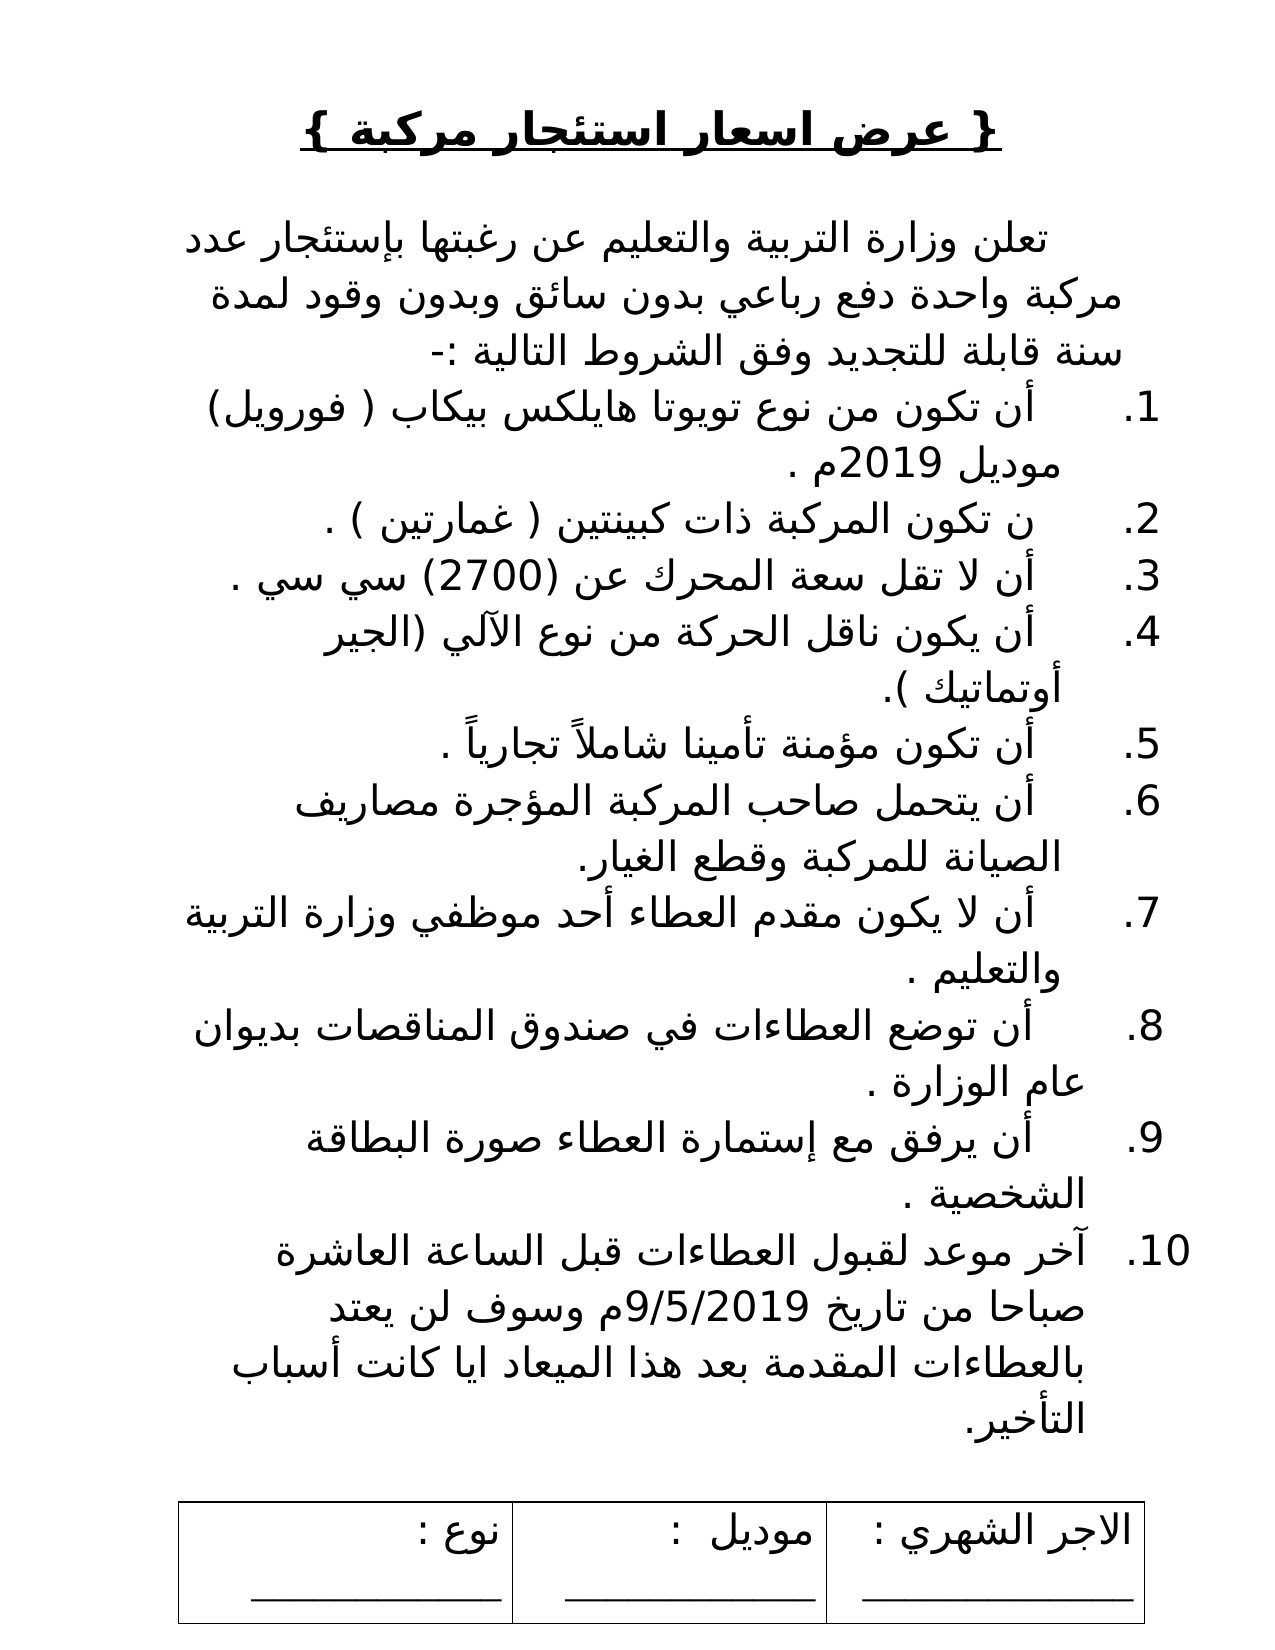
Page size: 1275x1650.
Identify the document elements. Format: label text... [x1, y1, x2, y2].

list أن لا تقل سعة المحرك عن (2700) سي سي . [177, 545, 1122, 601]
list أن يرفق مع إستمارة العطاء صورة البطاقة الشخصية . [177, 1108, 1125, 1220]
list ن تكون المركبة ذات كبينتين ( غمارتين ) . [177, 489, 1122, 545]
list أن تكون مؤمنة تأمينا شاملاً تجارياً . [177, 714, 1122, 770]
list أن توضع العطاءات في صندوق المناقصات بديوان عام الوزارة . [177, 995, 1125, 1108]
table_header موديل : ____________ [513, 1503, 826, 1622]
text تعلن وزارة التربية والتعليم عن رغبتها بإستئجار عدد مركبة واحدة دفع رباعي بدون سائق وبدون وقود لمدة سنة قابلة للتجديد وفق الشروط التالية :- [177, 208, 1125, 376]
table_header الاجر الشهري : _____________ [827, 1503, 1144, 1622]
list آخر موعد لقبول العطاءات قبل الساعة العاشرة صباحا من تاريخ 9/5/2019م وسوف لن يعتد بالعطاءات المقدمة بعد هذا الميعاد ايا كانت أسباب التأخير. [177, 1220, 1125, 1445]
list أن يتحمل صاحب المركبة المؤجرة مصاريف الصيانة للمركبة وقطع الغيار. [177, 770, 1122, 883]
list أن لا يكون مقدم العطاء أحد موظفي وزارة التربية والتعليم . [177, 883, 1122, 995]
list أن يكون ناقل الحركة من نوع الآلي (الجير أوتماتيك ). [177, 601, 1122, 714]
text { عرض اسعار استئجار مركبة } [177, 103, 1125, 156]
list أن تكون من نوع تويوتا هايلكس بيكاب ( فورويل) موديل 2019م . [177, 376, 1122, 489]
table_header نوع : ____________ [179, 1503, 512, 1622]
